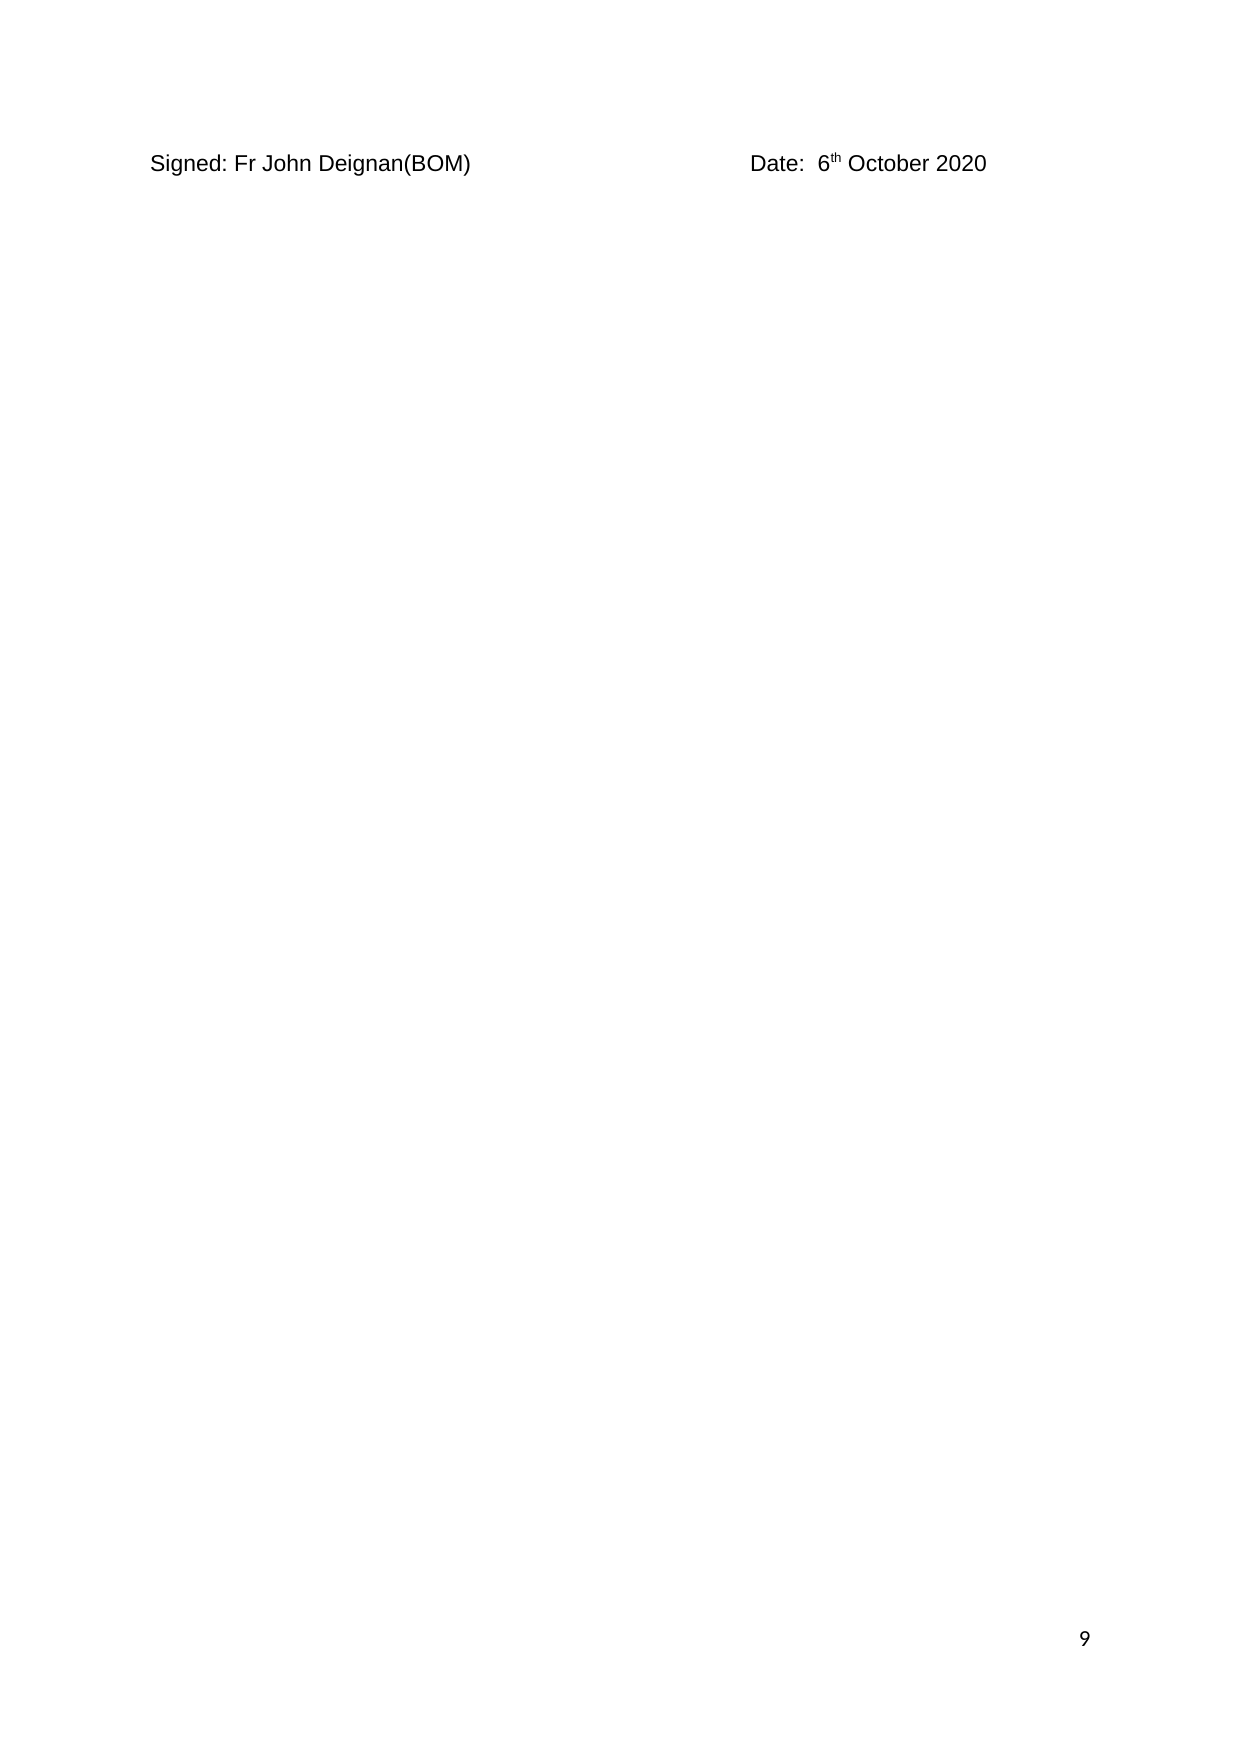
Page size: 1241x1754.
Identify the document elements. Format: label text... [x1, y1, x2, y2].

text Signed: Fr John Deignan(BOM) Date: 6th October 2020 [150, 150, 1090, 176]
